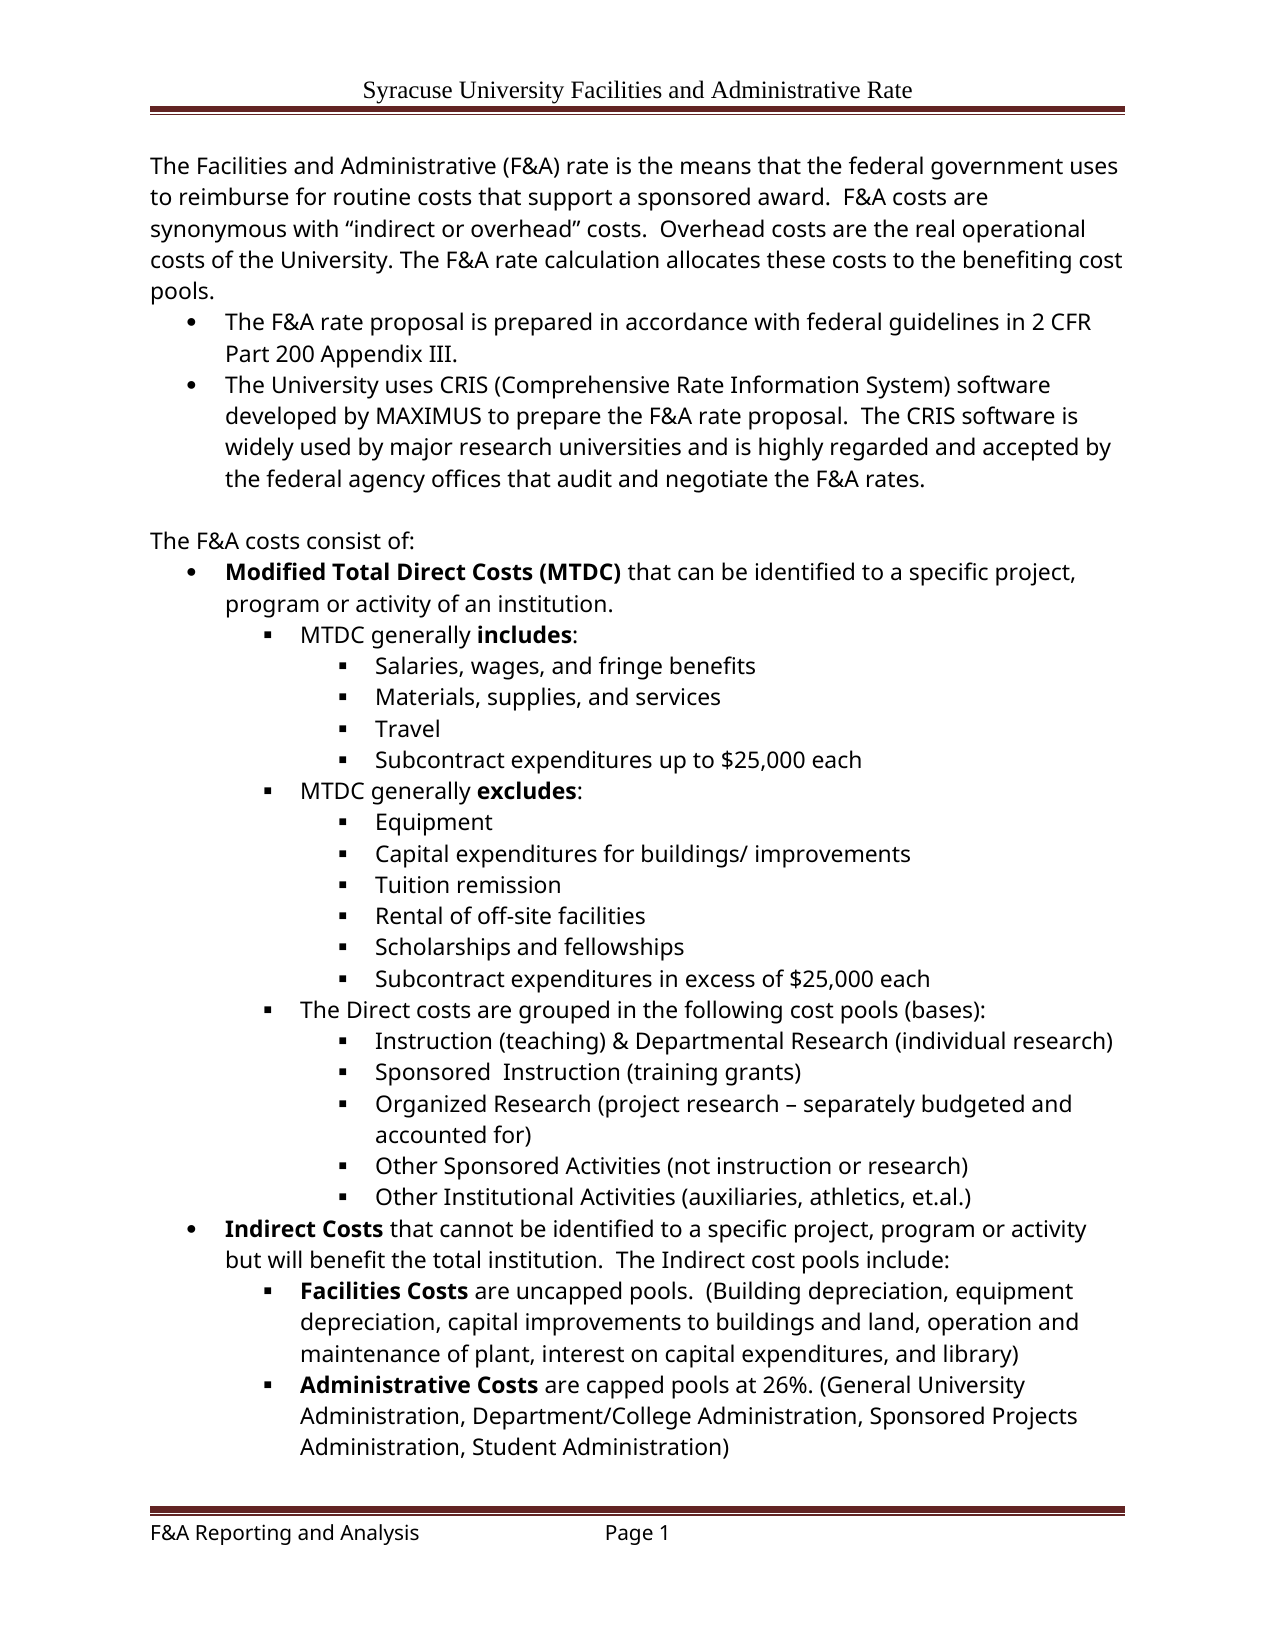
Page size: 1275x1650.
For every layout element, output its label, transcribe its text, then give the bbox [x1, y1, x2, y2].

list Facilities Costs are uncapped pools. (Building depreciation, equipment depreciation, capital improvements to buildings and land, operation and maintenance of plant, interest on capital expenditures, and library) [262, 1275, 1125, 1369]
list Modified Total Direct Costs (MTDC) that can be identified to a specific project, program or activity of an institution. [187, 556, 1125, 619]
list Other Sponsored Activities (not instruction or research) [337, 1150, 1125, 1181]
list Subcontract expenditures in excess of $25,000 each [337, 962, 1125, 994]
list Instruction (teaching) & Departmental Research (individual research) [337, 1025, 1125, 1056]
list Administrative Costs are capped pools at 26%. (General University Administration, Department/College Administration, Sponsored Projects Administration, Student Administration) [262, 1369, 1125, 1462]
list The Direct costs are grouped in the following cost pools (bases): [262, 994, 1125, 1025]
list The University uses CRIS (Comprehensive Rate Information System) software developed by MAXIMUS to prepare the F&A rate proposal. The CRIS software is widely used by major research universities and is highly regarded and accepted by the federal agency offices that audit and negotiate the F&A rates. [187, 369, 1125, 494]
list MTDC generally includes: [262, 619, 1125, 650]
list Sponsored Instruction (training grants) [337, 1056, 1125, 1087]
list Materials, supplies, and services [337, 681, 1125, 712]
list Subcontract expenditures up to $25,000 each [337, 744, 1125, 775]
list Scholarships and fellowships [337, 931, 1125, 962]
list Tuition remission [337, 869, 1125, 900]
list Indirect Costs that cannot be identified to a specific project, program or activity but will benefit the total institution. The Indirect cost pools include: [187, 1212, 1125, 1275]
list The F&A rate proposal is prepared in accordance with federal guidelines in 2 CFR Part 200 Appendix III. [187, 306, 1125, 369]
list Rental of off-site facilities [337, 900, 1125, 931]
text The F&A costs consist of: [150, 525, 1125, 556]
list Equipment [337, 806, 1125, 837]
text The Facilities and Administrative (F&A) rate is the means that the federal government uses to reimburse for routine costs that support a sponsored award. F&A costs are synonymous with “indirect or overhead” costs. Overhead costs are the real operational costs of the University. The F&A rate calculation allocates these costs to the benefiting cost pools. [150, 150, 1125, 306]
list MTDC generally excludes: [262, 775, 1125, 806]
list Travel [337, 712, 1125, 744]
list Other Institutional Activities (auxiliaries, athletics, et.al.) [337, 1181, 1125, 1212]
list Capital expenditures for buildings/ improvements [337, 837, 1125, 869]
list Organized Research (project research – separately budgeted and accounted for) [337, 1087, 1125, 1150]
list Salaries, wages, and fringe benefits [337, 650, 1125, 681]
